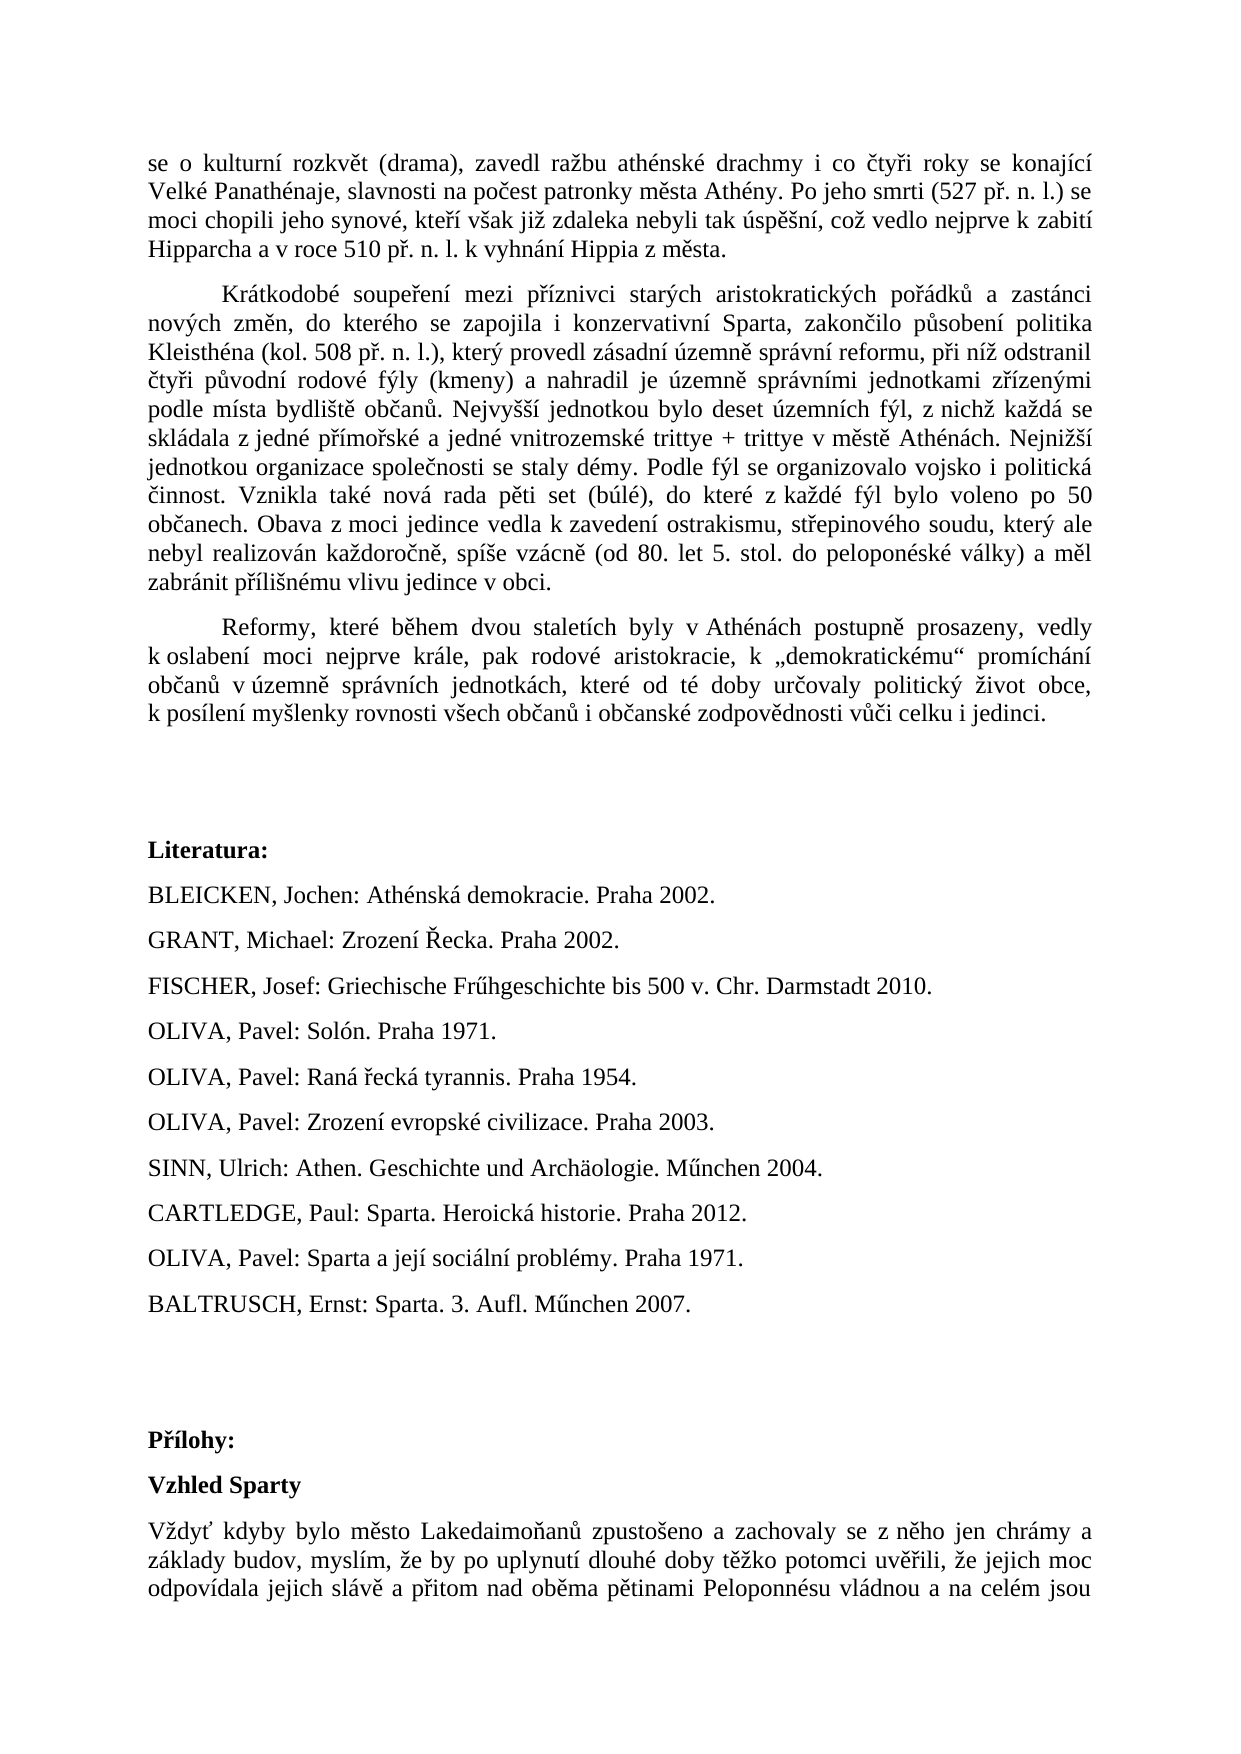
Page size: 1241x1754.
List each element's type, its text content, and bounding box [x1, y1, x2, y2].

text SINN, Ulrich: Athen. Geschichte und Archäologie. Műnchen 2004. [148, 1153, 1093, 1181]
text OLIVA, Pavel: Raná řecká tyrannis. Praha 1954. [148, 1062, 1093, 1091]
text BALTRUSCH, Ernst: Sparta. 3. Aufl. Műnchen 2007. [148, 1289, 1093, 1318]
text Vzhled Sparty [148, 1471, 1093, 1499]
text Reformy, které během dvou staletích byly v Athénách postupně prosazeny, vedly k oslabení moci nejprve krále, pak rodové aristokracie, k „demokratickému“ promíchání občanů v územně správních jednotkách, které od té doby určovaly politický život obce, k posílení myšlenky rovnosti všech občanů i občanské zodpovědnosti vůči celku i jedinci. [148, 612, 1093, 727]
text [148, 1516, 1093, 1602]
text Literatura: [148, 835, 1093, 863]
text OLIVA, Pavel: Solón. Praha 1971. [148, 1016, 1093, 1045]
text OLIVA, Pavel: Sparta a její sociální problémy. Praha 1971. [148, 1243, 1093, 1272]
text Přílohy: [148, 1425, 1093, 1454]
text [148, 148, 1093, 263]
text CARTLEDGE, Paul: Sparta. Heroická historie. Praha 2012. [148, 1198, 1093, 1227]
text GRANT, Michael: Zrození Řecka. Praha 2002. [148, 926, 1093, 954]
text Krátkodobé soupeření mezi příznivci starých aristokratických pořádků a zastánci nových změn, do kterého se zapojila i konzervativní Sparta, zakončilo působení politika Kleisthéna (kol. 508 př. n. l.), který provedl zásadní územně správní reformu, při níž odstranil čtyři původní rodové fýly (kmeny) a nahradil je územně správními jednotkami zřízenými podle místa bydliště občanů. Nejvyšší jednotkou bylo deset územních fýl, z nichž každá se skládala z jedné přímořské a jedné vnitrozemské trittye + trittye v městě Athénách. Nejnižší jednotkou organizace společnosti se staly démy. Podle fýl se organizovalo vojsko i politická činnost. Vznikla také nová rada pěti set (búlé), do které z každé fýl bylo voleno po 50 občanech. Obava z moci jedince vedla k zavedení ostrakismu, střepinového soudu, který ale nebyl realizován každoročně, spíše vzácně (od 80. let 5. stol. do peloponéské války) a měl zabránit přílišnému vlivu jedince v obci. [148, 279, 1093, 596]
text BLEICKEN, Jochen: Athénská demokracie. Praha 2002. [148, 880, 1093, 909]
text OLIVA, Pavel: Zrození evropské civilizace. Praha 2003. [148, 1107, 1093, 1136]
text FISCHER, Josef: Griechische Frűhgeschichte bis 500 v. Chr. Darmstadt 2010. [148, 971, 1093, 1000]
